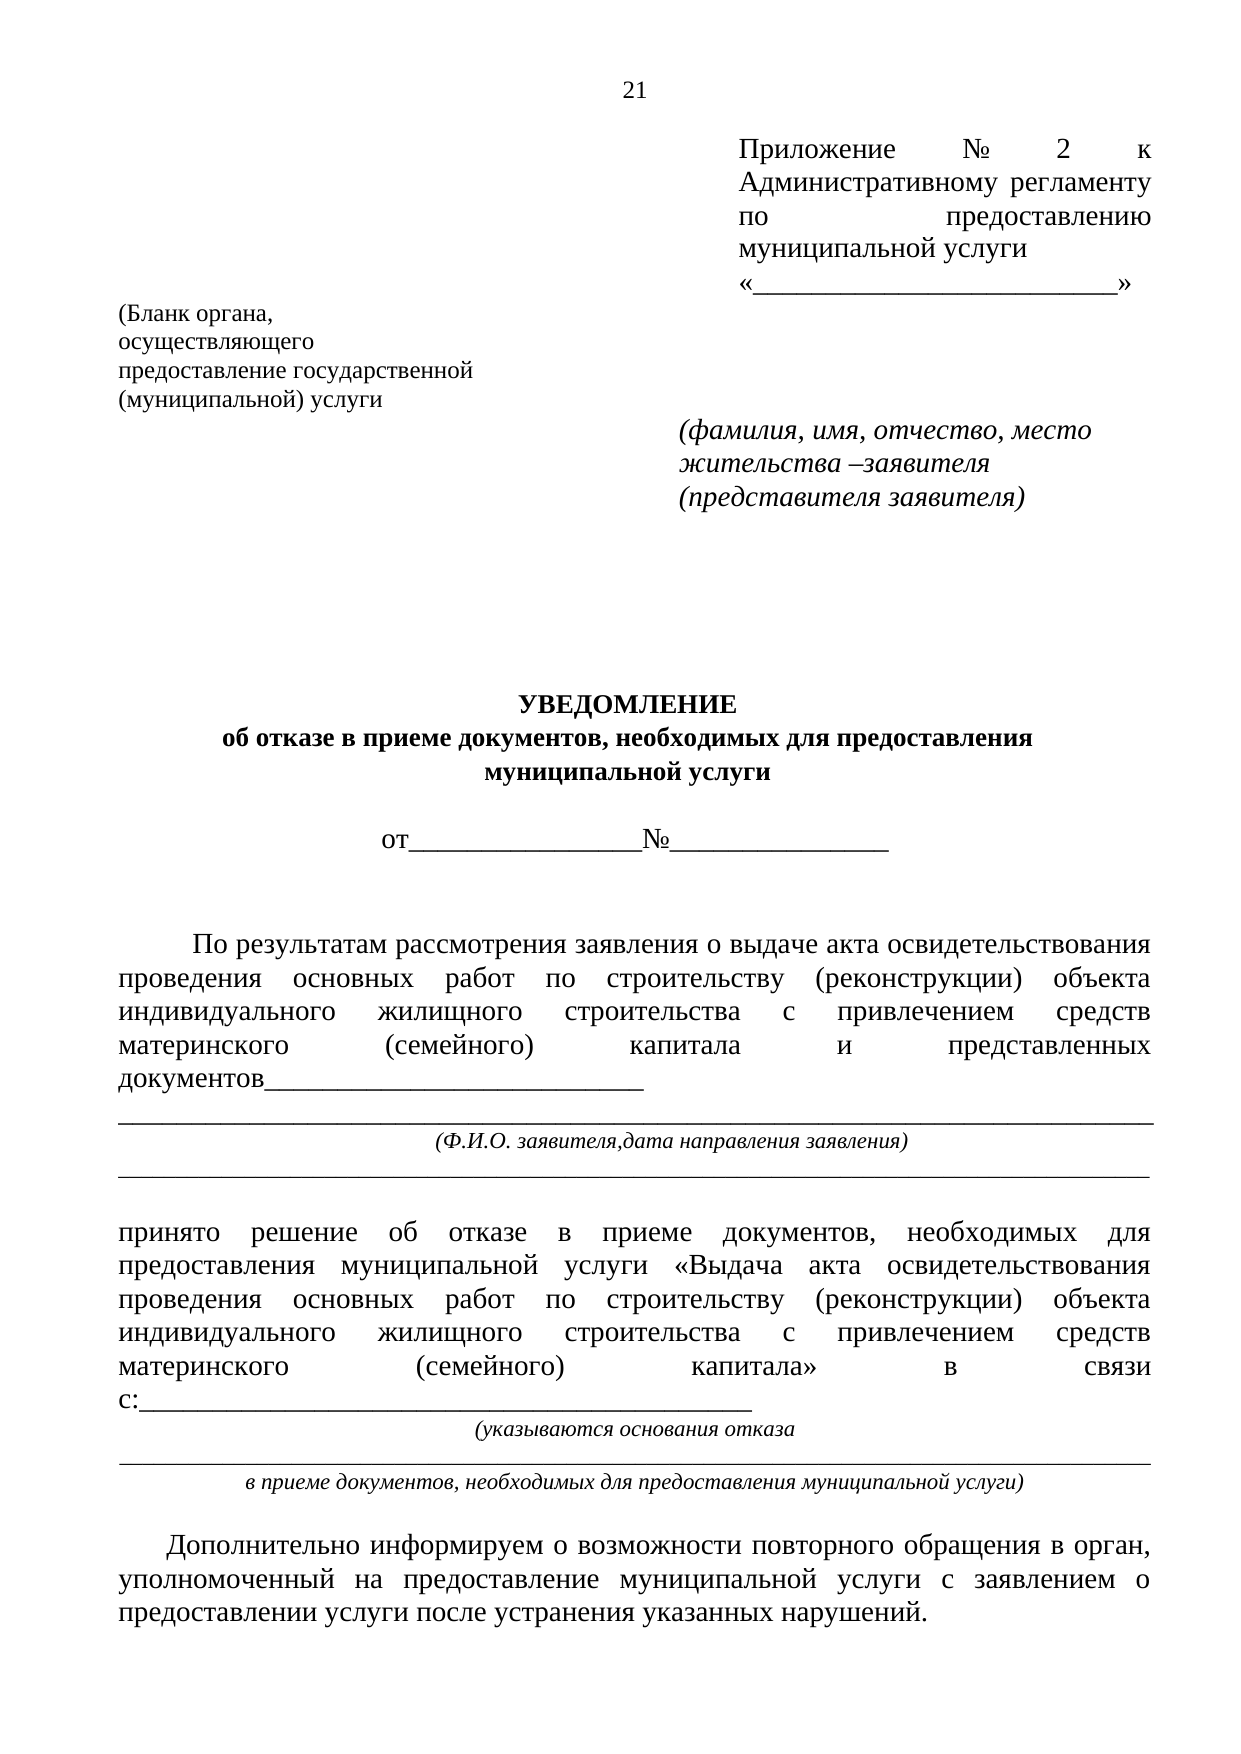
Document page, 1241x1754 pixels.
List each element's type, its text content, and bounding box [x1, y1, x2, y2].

text от________________№_______________ [118, 821, 1152, 854]
text Дополнительно информируем о возможности повторного обращения в орган, уполномоченный на предоставление муниципальной услуги с заявлением о предоставлении услуги после устранения указанных нарушений. [118, 1528, 1152, 1628]
text об отказе в приеме документов, необходимых для предоставления [118, 720, 1137, 754]
text (Бланк органа, осуществляющего предоставление государственной [118, 298, 1152, 384]
text муниципальной услуги [118, 754, 1137, 787]
text принято решение об отказе в приеме документов, необходимых для предоставления муниципальной услуги «Выдача акта освидетельствования проведения основных работ по строительству (реконструкции) объекта индивидуального жилищного строительства с привлечением средств материнского (семейного) капитала» в связи с:__________________________________________ [118, 1214, 1152, 1415]
text Приложение № 2 к Административному регламенту по предоставлению муниципальной услуги [738, 132, 1152, 264]
text в приеме документов, необходимых для предоставления муниципальной услуги) [118, 1468, 1152, 1494]
text УВЕДОМЛЕНИЕ [118, 687, 1137, 720]
text _______________________________________________________________________ [118, 1094, 1166, 1128]
text (Ф.И.О. заявителя,дата направления заявления) [118, 1128, 1152, 1154]
text По результатам рассмотрения заявления о выдаче акта освидетельствования проведения основных работ по строительству (реконструкции) объекта индивидуального жилищного строительства с привлечением средств материнского (семейного) капитала и представленных документов__________________________ [118, 926, 1152, 1094]
text __________________________________________________________________________________________ [118, 1154, 1152, 1180]
text «_________________________» [738, 264, 1152, 298]
text (фамилия, имя, отчество, место жительства –заявителя (представителя заявителя) [678, 413, 1152, 513]
text (муниципальной) услуги [118, 384, 1152, 413]
text (указываются основания отказа [118, 1415, 1152, 1441]
text __________________________________________________________________________________________ [118, 1441, 1152, 1468]
